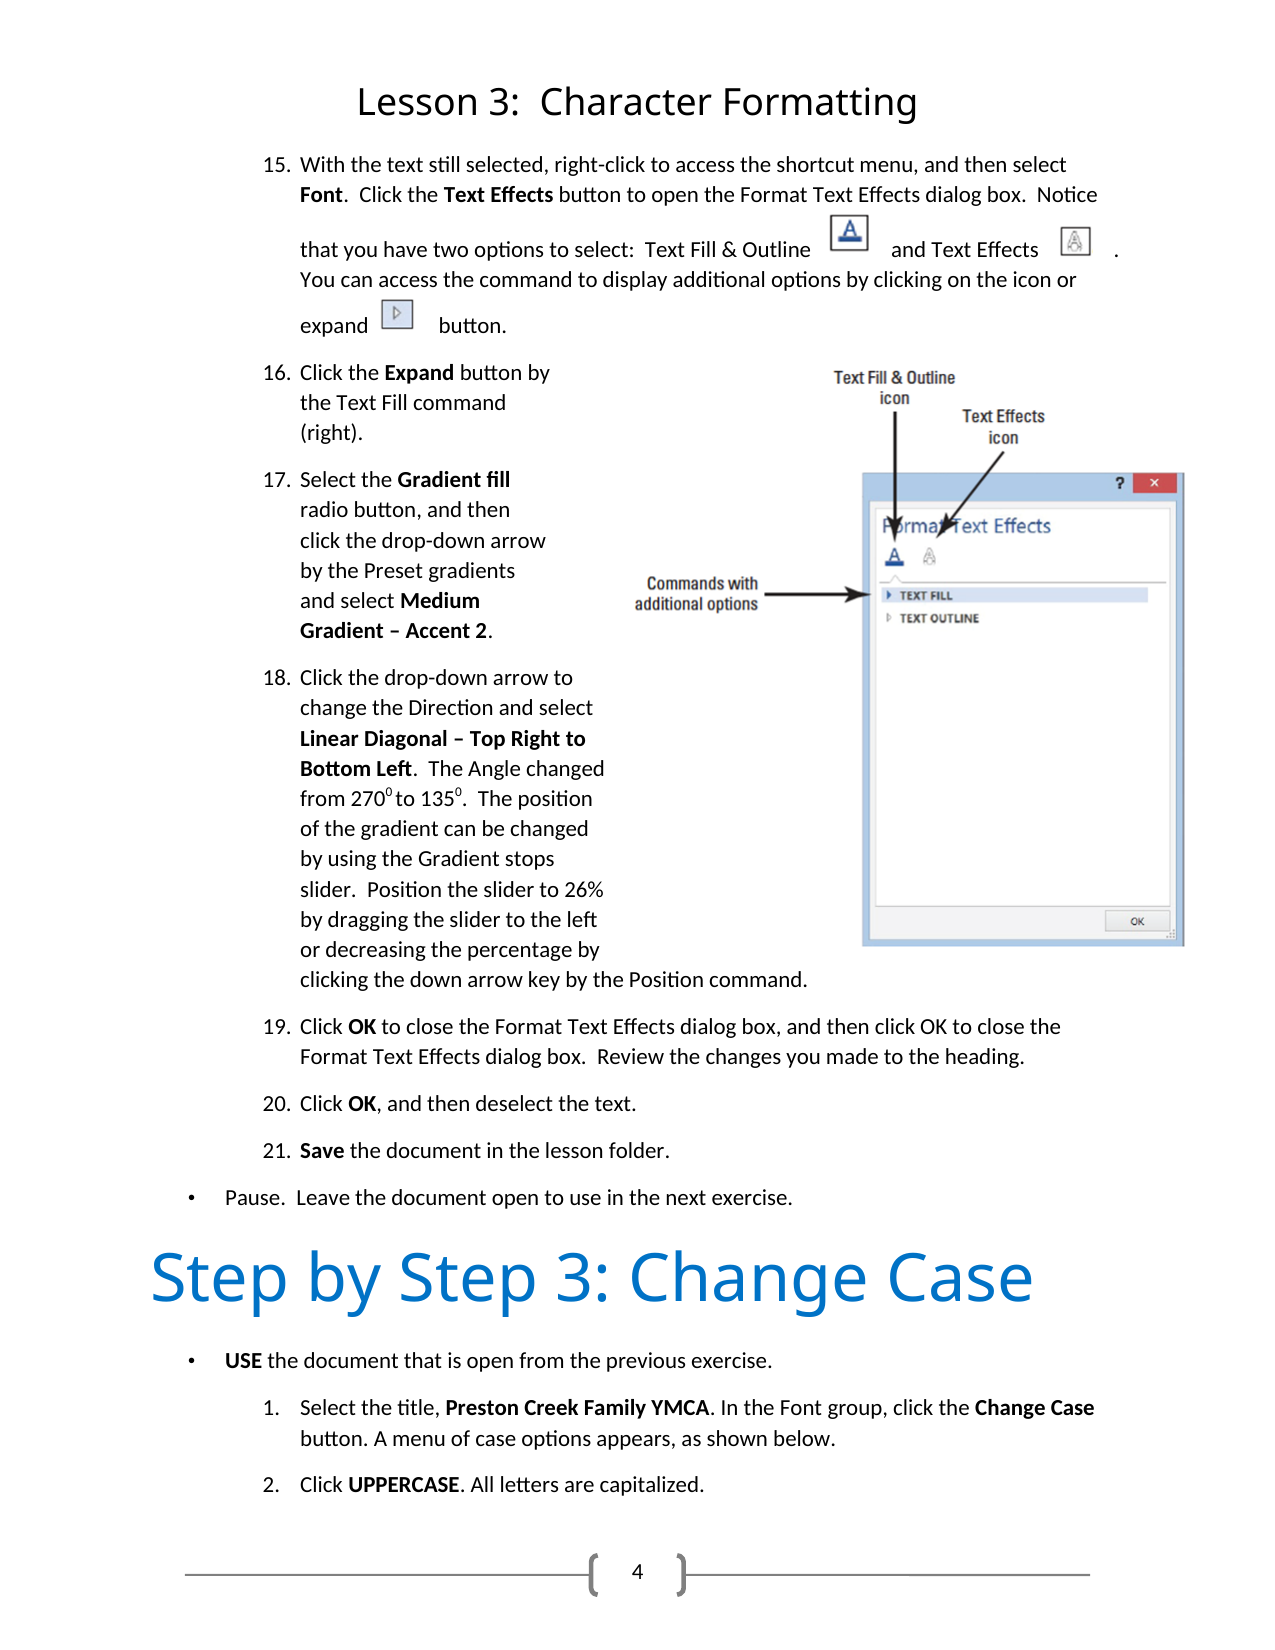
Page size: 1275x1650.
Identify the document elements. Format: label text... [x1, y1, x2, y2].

list With the text still selected, right-click to access the shortcut menu, and then select Font. Click the Text Effects button to open the Format Text Effects dialog box. Notice that you have two options to select: Text Fill & Outline and Text Effects . You can access the command to display additional options by clicking on the icon or expand button. [262, 150, 1125, 339]
list Click UPPERCASE. All letters are capitalized. [262, 1471, 1125, 1498]
list Select the Gradient fill radio button, and then click the drop-down arrow by the Preset gradients and select Medium Gradient – Accent 2. [262, 465, 626, 644]
list Select the title, Preston Creek Family YMCA. In the Font group, click the Change Case button. A menu of case options appears, as shown below. [262, 1393, 1125, 1452]
list Click OK, and then deselect the text. [262, 1089, 1125, 1117]
picture [378, 295, 418, 334]
list Click OK to close the Format Text Effects dialog box, and then click OK to close the Format Text Effects dialog box. Review the changes you made to the heading. [262, 1012, 1125, 1070]
list Click the drop-down arrow to change the Direction and select Linear Diagonal – Top Right to Bottom Left. The Angle changed from 2700 to 1350. The position of the gradient can be changed by using the Gradient stops slider. Position the slider to 26% by dragging the slider to the left or decreasing the percentage by clicking the down arrow key by the Position command. [262, 663, 1125, 993]
list Click the Expand button by the Text Fill command (right). [262, 358, 626, 446]
picture [626, 358, 1189, 949]
list Save the document in the lesson folder. [262, 1136, 1125, 1164]
picture [827, 210, 871, 258]
text Step by Step 3: Change Case [150, 1230, 1125, 1322]
list Pause. Leave the document open to use in the next exercise. [187, 1183, 1125, 1211]
picture [1059, 224, 1093, 258]
list USE the document that is open from the previous exercise. [187, 1347, 1125, 1374]
